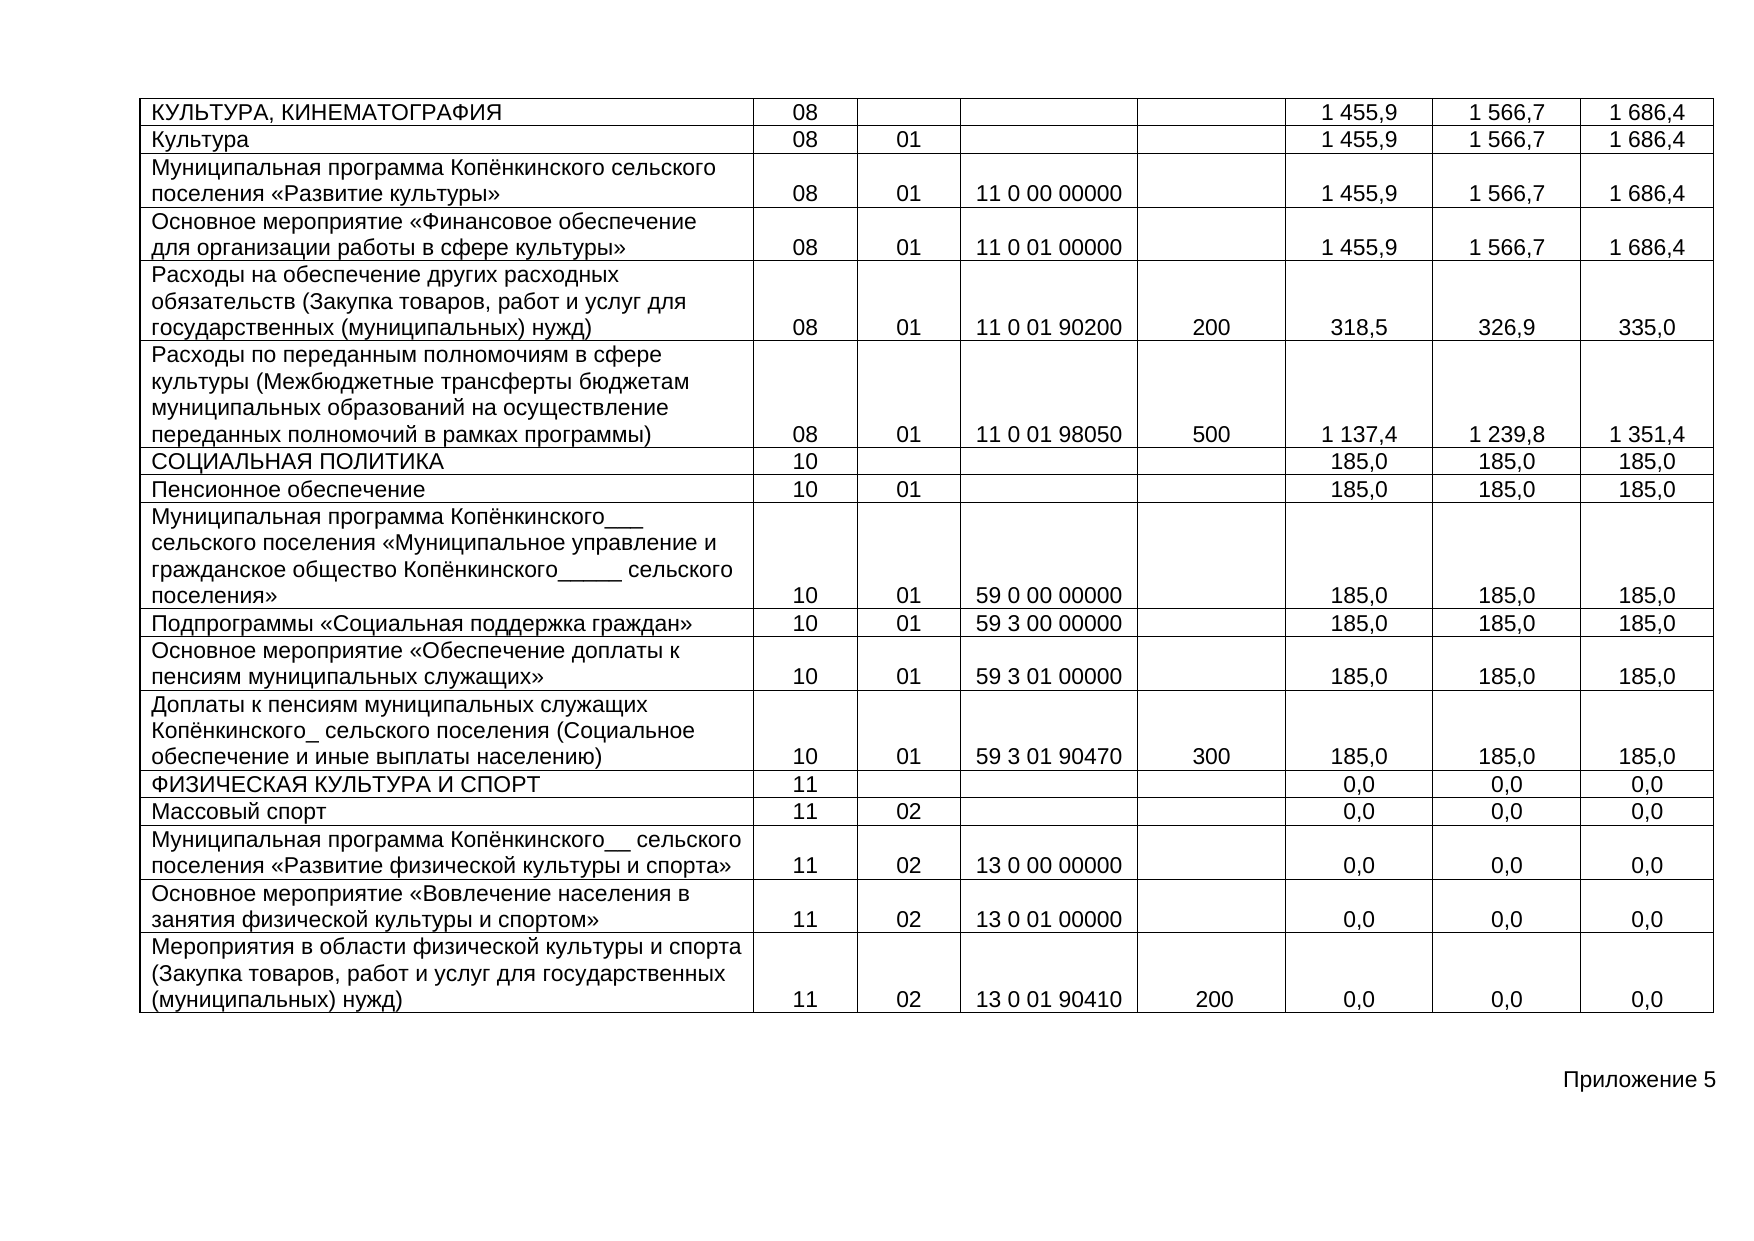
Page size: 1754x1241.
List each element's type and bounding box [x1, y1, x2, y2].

table_cell [118, 98, 1728, 1092]
